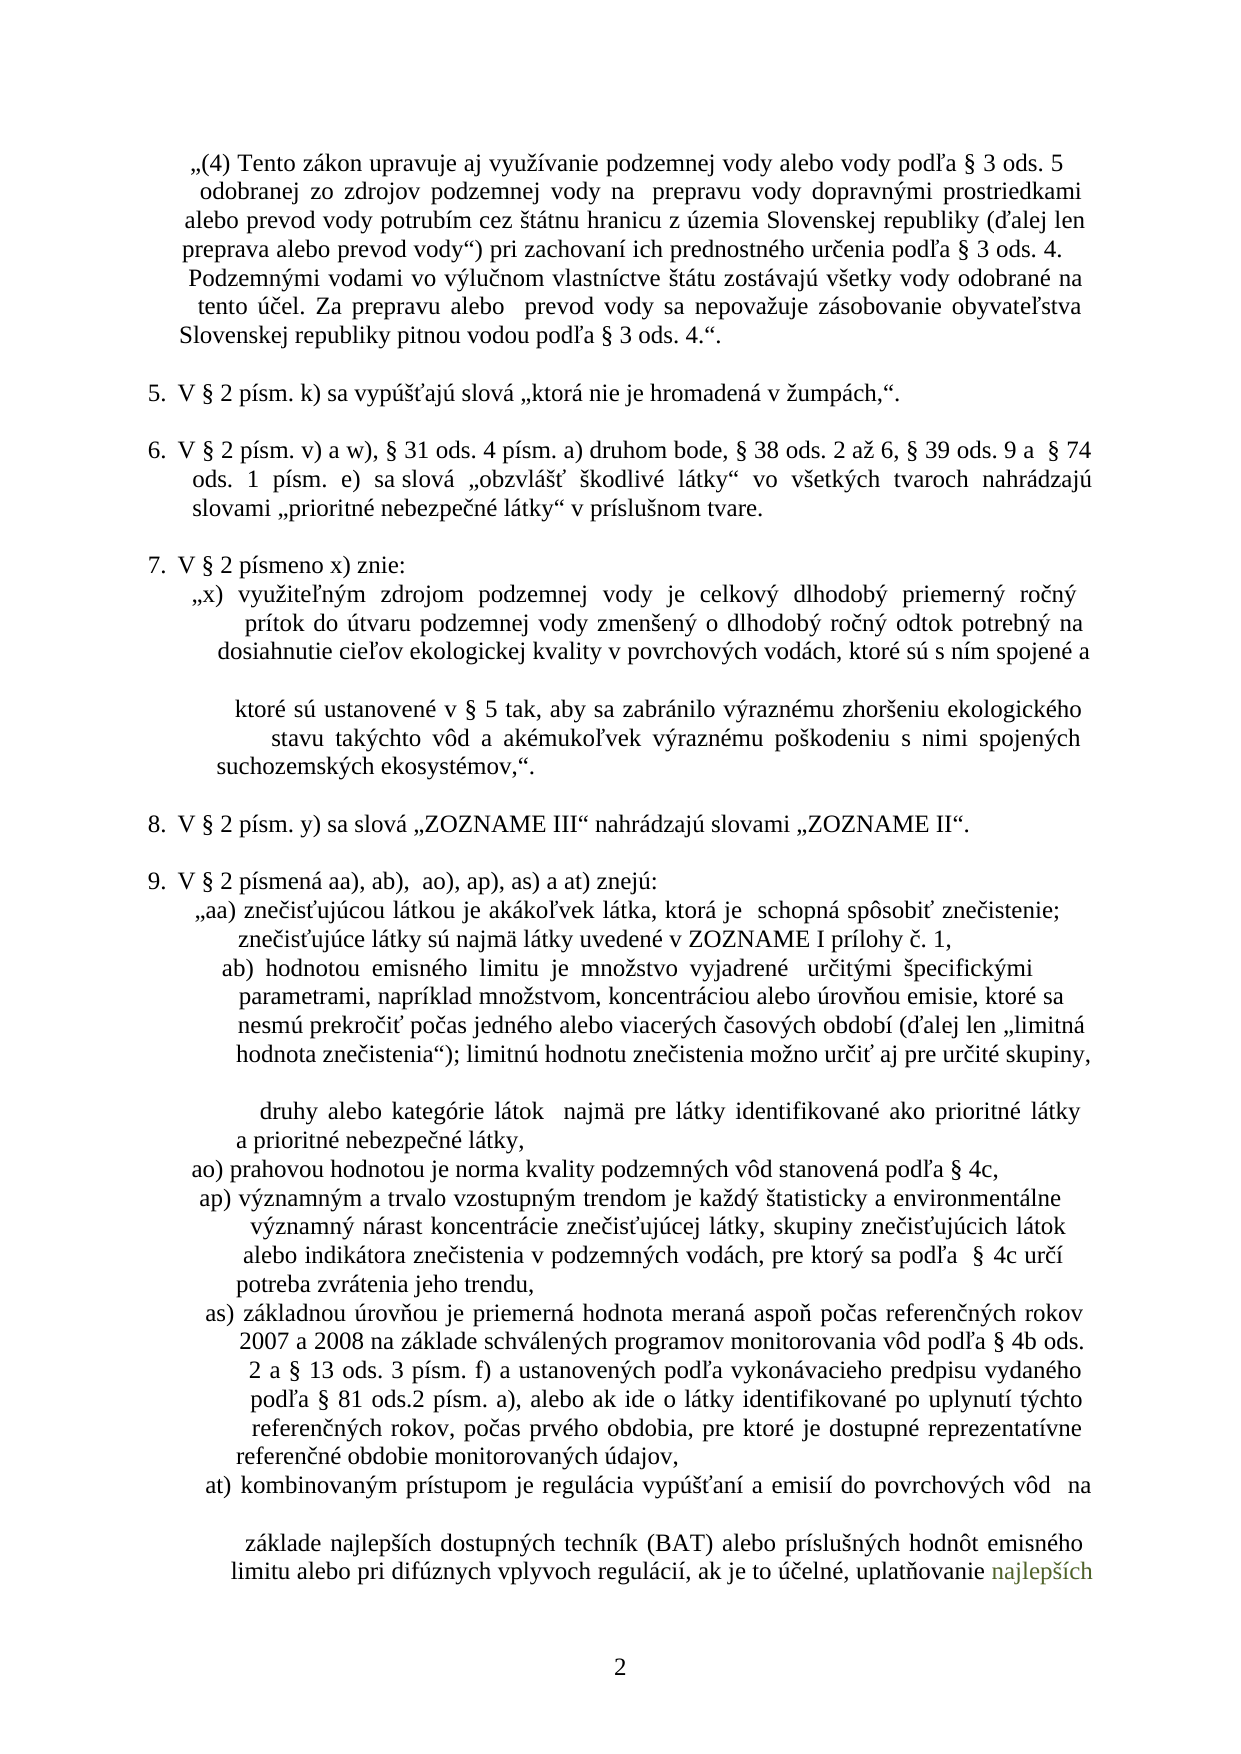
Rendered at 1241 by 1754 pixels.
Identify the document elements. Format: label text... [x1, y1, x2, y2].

list V § 2 písm. k) sa vypúšťajú slová „ktorá nie je hromadená v žumpách,“. [148, 378, 1093, 406]
list V § 2 písm. y) sa slová „ZOZNAME III“ nahrádzajú slovami „ZOZNAME II“. [148, 809, 1093, 838]
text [162, 1470, 1093, 1585]
text as) základnou úrovňou je priemerná hodnota meraná aspoň počas referenčných rokov 2008 na základe schválených programov monitorovania vôd podľa § 4b ods. § 13 ods. 3 písm. f) a ustanovených podľa vykonávacieho predpisu vydaného podľa § 81 ods.2 písm. a), alebo ak ide o látky identifikované po uplynutí týchto referenčných rokov, počas prvého obdobia, pre ktoré je dostupné reprezentatívne referenčné obdobie monitorovaných údajov, [162, 1298, 1093, 1470]
text ap) významným a trvalo vzostupným trendom je každý štatisticky a environmentálne významný nárast koncentrácie znečisťujúcej látky, skupiny znečisťujúcich látok alebo indikátora znečistenia v podzemných vodách, pre ktorý sa podľa § 4c určí potreba zvrátenia jeho trendu, [148, 1183, 1093, 1298]
text ab) hodnotou emisného limitu je množstvo vyjadrené určitými špecifickými parametrami, napríklad množstvom, koncentráciou alebo úrovňou emisie, ktoré sa nesmú prekročiť počas jedného alebo viacerých časových období (ďalej len „limitná hodnota znečistenia“); limitnú hodnotu znečistenia možno určiť aj pre určité skupiny, druhy alebo kategórie látok najmä pre látky identifikované ako prioritné látky a prioritné nebezpečné látky, [162, 953, 1093, 1154]
list V § 2 písmeno x) znie: [148, 550, 1093, 579]
list V § 2 písmená aa), ab), ao), ap), as) a at) znejú: [148, 866, 1093, 895]
text ao) prahovou hodnotou je norma kvality podzemných vôd stanovená podľa § 4c, [148, 1154, 1093, 1183]
list V § 2 písm. v) a w), § 31 ods. 4 písm. a) druhom bode, § 38 ods. 2 až 6, § 39 ods. § 74 ods. 1 písm. e) sa slová „obzvlášť škodlivé látky“ vo všetkých tvaroch nahrádzajú slovami „prioritné nebezpečné látky“ v príslušnom tvare. [148, 435, 1093, 521]
list „x) využiteľným zdrojom podzemnej vody je celkový dlhodobý priemerný ročný prítok do útvaru podzemnej vody zmenšený o dlhodobý ročný odtok potrebný na dosiahnutie cieľov ekologickej kvality v povrchových vodách, ktoré sú s ním spojené a ktoré sú ustanovené v § 5 tak, aby sa zabránilo výraznému zhoršeniu ekologického stavu takýchto vôd a akémukoľvek výraznému poškodeniu s nimi spojených suchozemských ekosystémov,“. [148, 579, 1093, 780]
text „(4) Tento zákon upravuje aj využívanie podzemnej vody alebo vody podľa § 3 ods. 5 odobranej zo zdrojov podzemnej vody na prepravu vody dopravnými prostriedkami alebo prevod vody potrubím cez štátnu hranicu z územia Slovenskej republiky (ďalej len preprava alebo prevod vody“) pri zachovaní ich prednostného určenia podľa § 3 ods. 4. Podzemnými vodami vo výlučnom vlastníctve štátu zostávajú všetky vody odobrané na tento účel. Za prepravu alebo prevod vody sa nepovažuje zásobovanie obyvateľstva Slovenskej republiky pitnou vodou podľa § 3 ods. 4.“. [148, 148, 1093, 349]
text „aa) znečisťujúcou látkou je akákoľvek látka, ktorá je schopná spôsobiť znečistenie; znečisťujúce látky sú najmä látky uvedené v ZOZNAME I prílohy č. 1, [148, 895, 1093, 953]
